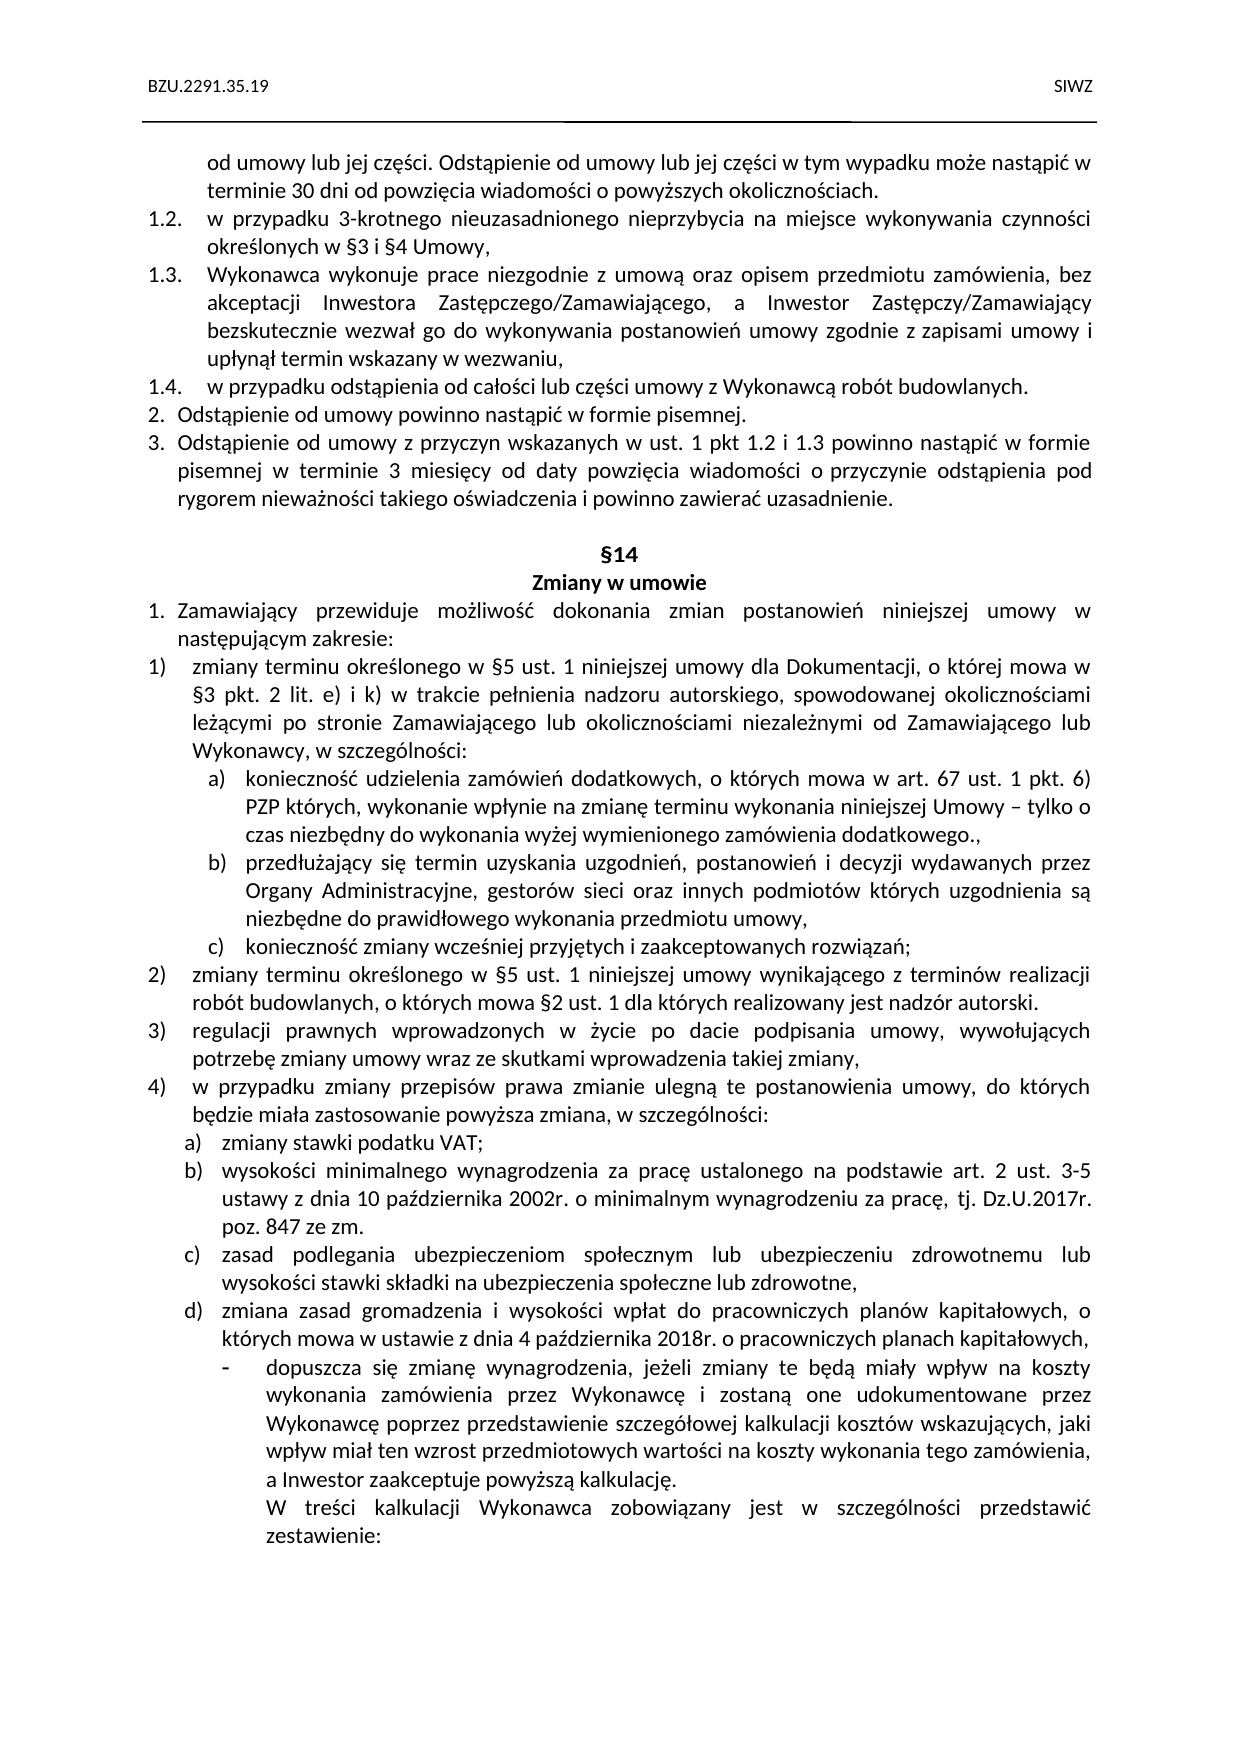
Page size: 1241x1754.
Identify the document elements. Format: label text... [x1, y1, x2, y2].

text Zmiany w umowie [148, 568, 1091, 596]
list w przypadku 3-krotnego nieuzasadnionego nieprzybycia na miejsce wykonywania czynności określonych w §3 i §4 Umowy, [148, 204, 1093, 260]
list konieczność zmiany wcześniej przyjętych i zaakceptowanych rozwiązań; [208, 932, 1092, 960]
list Odstąpienie od umowy powinno nastąpić w formie pisemnej. [148, 400, 1093, 428]
list Odstąpienie od umowy z przyczyn wskazanych w ust. 1 pkt 1.2 i 1.3 powinno nastąpić w formie pisemnej w terminie 3 miesięcy od daty powzięcia wiadomości o przyczynie odstąpienia pod rygorem nieważności takiego oświadczenia i powinno zawierać uzasadnienie. [148, 428, 1093, 512]
text W treści kalkulacji Wykonawca zobowiązany jest w szczególności przedstawić zestawienie: [266, 1493, 1092, 1549]
list Wykonawca wykonuje prace niezgodnie z umową oraz opisem przedmiotu zamówienia, bez akceptacji Inwestora Zastępczego/Zamawiającego, a Inwestor Zastępczy/Zamawiający bezskutecznie wezwał go do wykonywania postanowień umowy zgodnie z zapisami umowy i upłynął termin wskazany w wezwaniu, [148, 260, 1093, 372]
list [148, 148, 1092, 204]
list zasad podlegania ubezpieczeniom społecznym lub ubezpieczeniu zdrowotnemu lub wysokości stawki składki na ubezpieczenia społeczne lub zdrowotne, [184, 1241, 1092, 1297]
list zmiany terminu określonego w §5 ust. 1 niniejszej umowy dla Dokumentacji, o której mowa w §3 pkt. 2 lit. e) i k) w trakcie pełnienia nadzoru autorskiego, spowodowanej okolicznościami leżącymi po stronie Zamawiającego lub okolicznościami niezależnymi od Zamawiającego lub Wykonawcy, w szczególności: [148, 652, 1092, 764]
list konieczność udzielenia zamówień dodatkowych, o których mowa w art. 67 ust. 1 pkt. 6) PZP których, wykonanie wpłynie na zmianę terminu wykonania niniejszej Umowy – tylko o czas niezbędny do wykonania wyżej wymienionego zamówienia dodatkowego., [208, 764, 1092, 848]
list w przypadku zmiany przepisów prawa zmianie ulegną te postanowienia umowy, do których będzie miała zastosowanie powyższa zmiana, w szczególności: [148, 1072, 1092, 1128]
text §14 [600, 540, 1091, 568]
list zmiany stawki podatku VAT; [184, 1128, 1092, 1156]
list regulacji prawnych wprowadzonych w życie po dacie podpisania umowy, wywołujących potrzebę zmiany umowy wraz ze skutkami wprowadzenia takiej zmiany, [148, 1016, 1092, 1072]
list zmiany terminu określonego w §5 ust. 1 niniejszej umowy wynikającego z terminów realizacji robót budowlanych, o których mowa §2 ust. 1 dla których realizowany jest nadzór autorski. [148, 960, 1092, 1016]
list dopuszcza się zmianę wynagrodzenia, jeżeli zmiany te będą miały wpływ na koszty wykonania zamówienia przez Wykonawcę i zostaną one udokumentowane przez Wykonawcę poprzez przedstawienie szczegółowej kalkulacji kosztów wskazujących, jaki wpływ miał ten wzrost przedmiotowych wartości na koszty wykonania tego zamówienia, a Inwestor zaakceptuje powyższą kalkulację. [222, 1353, 1092, 1493]
list zmiana zasad gromadzenia i wysokości wpłat do pracowniczych planów kapitałowych, o których mowa w ustawie z dnia 4 października 2018r. o pracowniczych planach kapitałowych, [184, 1297, 1092, 1353]
list przedłużający się termin uzyskania uzgodnień, postanowień i decyzji wydawanych przez Organy Administracyjne, gestorów sieci oraz innych podmiotów których uzgodnienia są niezbędne do prawidłowego wykonania przedmiotu umowy, [208, 848, 1092, 932]
list Zamawiający przewiduje możliwość dokonania zmian postanowień niniejszej umowy w następującym zakresie: [148, 596, 1092, 652]
list w przypadku odstąpienia od całości lub części umowy z Wykonawcą robót budowlanych. [148, 372, 1093, 400]
list wysokości minimalnego wynagrodzenia za pracę ustalonego na podstawie art. 2 ust. 3-5 ustawy z dnia 10 października 2002r. o minimalnym wynagrodzeniu za pracę, tj. Dz.U.2017r. poz. 847 ze zm. [184, 1156, 1092, 1241]
